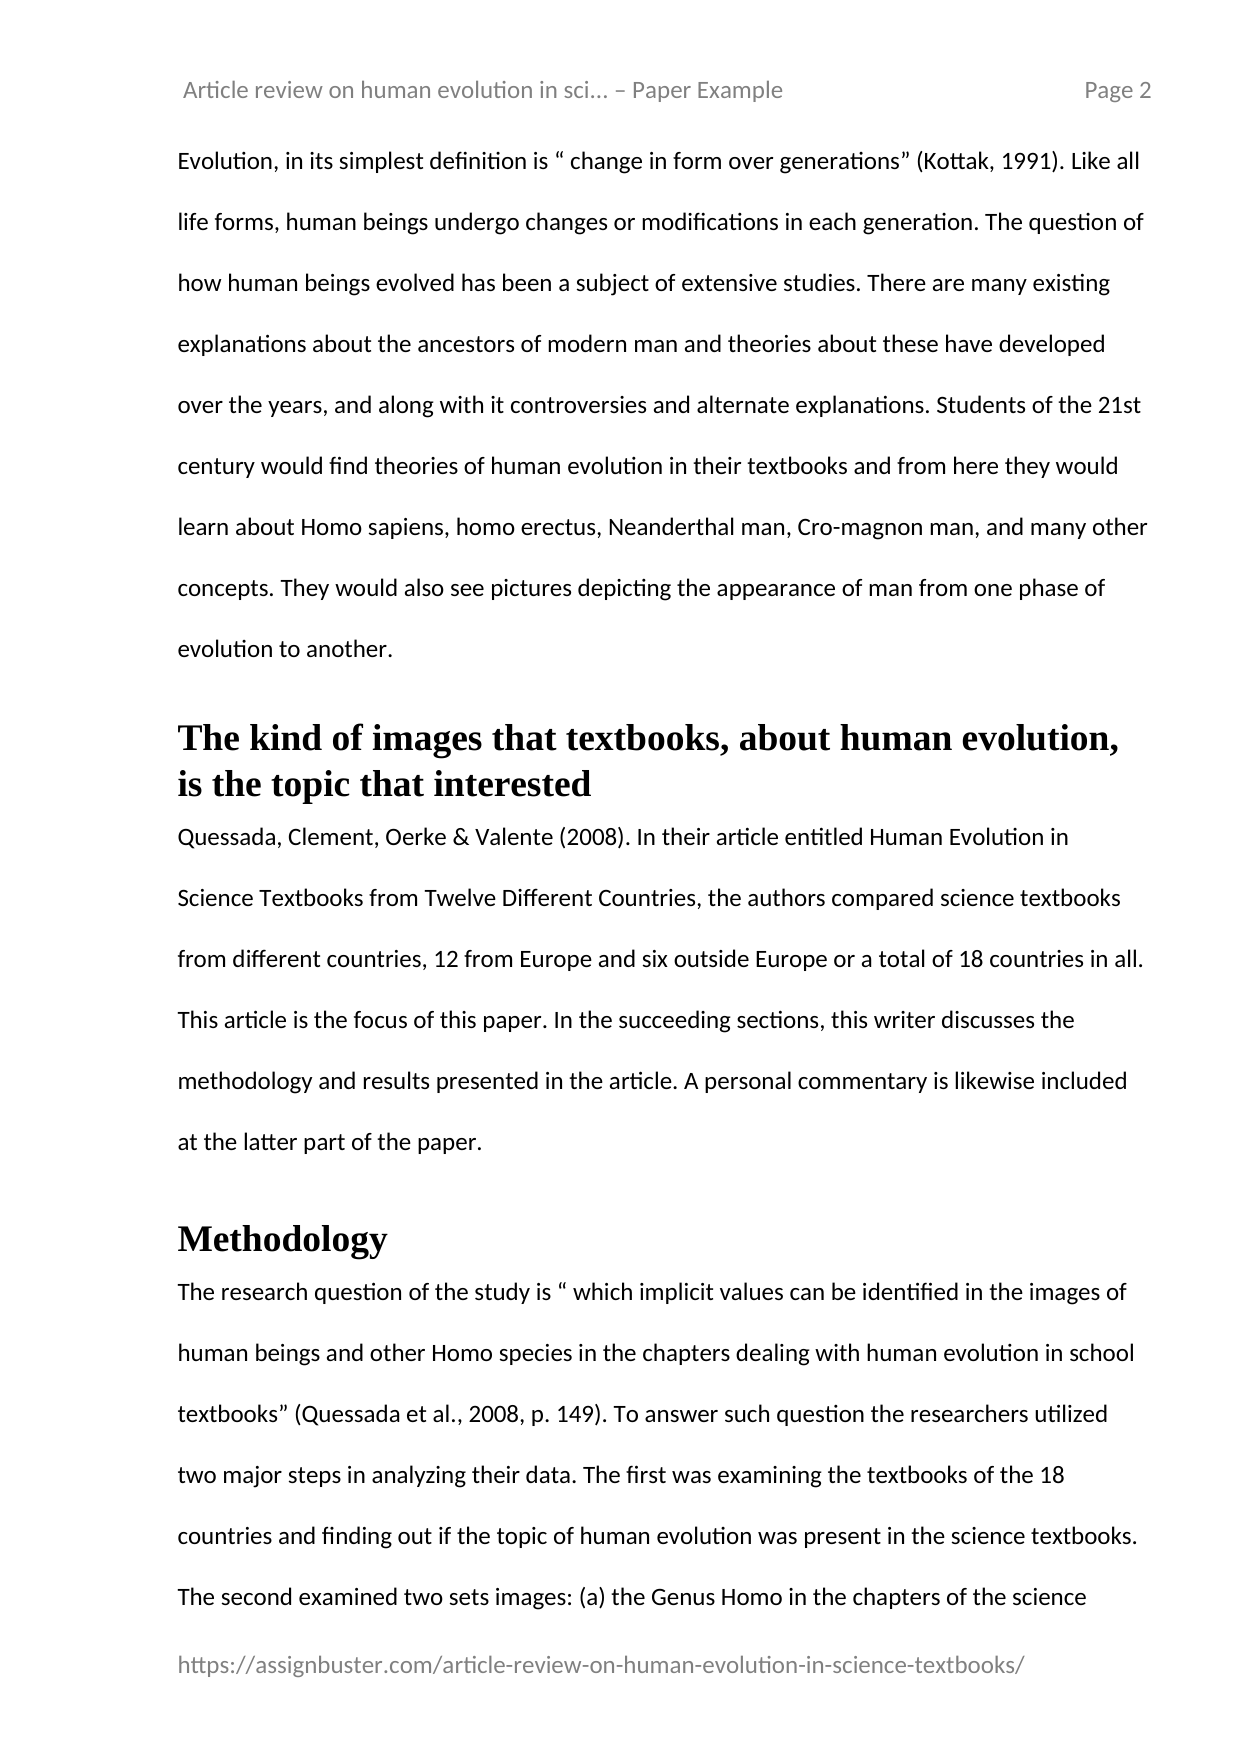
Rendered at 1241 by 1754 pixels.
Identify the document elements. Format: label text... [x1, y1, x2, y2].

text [177, 1276, 1152, 1611]
text Evolution, in its simplest definition is “ change in form over generations” (Kottak, 1991). Like all life forms, human beings undergo changes or modifications in each generation. The question of how human beings evolved has been a subject of extensive studies. There are many existing explanations about the ancestors of modern man and theories about these have developed over the years, and along with it controversies and alternate explanations. Students of the 21st century would find theories of human evolution in their textbooks and from here they would learn about Homo sapiens, homo erectus, Neanderthal man, Cro-magnon man, and many other concepts. They would also see pictures depicting the appearance of man from one phase of evolution to another. [177, 145, 1152, 664]
subtitle The kind of images that textbooks, about human evolution, is the topic that interested [177, 715, 1152, 805]
subtitle Methodology [177, 1217, 1152, 1260]
text Quessada, Clement, Oerke & Valente (2008). In their article entitled Human Evolution in Science Textbooks from Twelve Different Countries, the authors compared science textbooks from different countries, 12 from Europe and six outside Europe or a total of 18 countries in all. This article is the focus of this paper. In the succeeding sections, this writer discusses the methodology and results presented in the article. A personal commentary is likewise included at the latter part of the paper. [177, 821, 1152, 1157]
